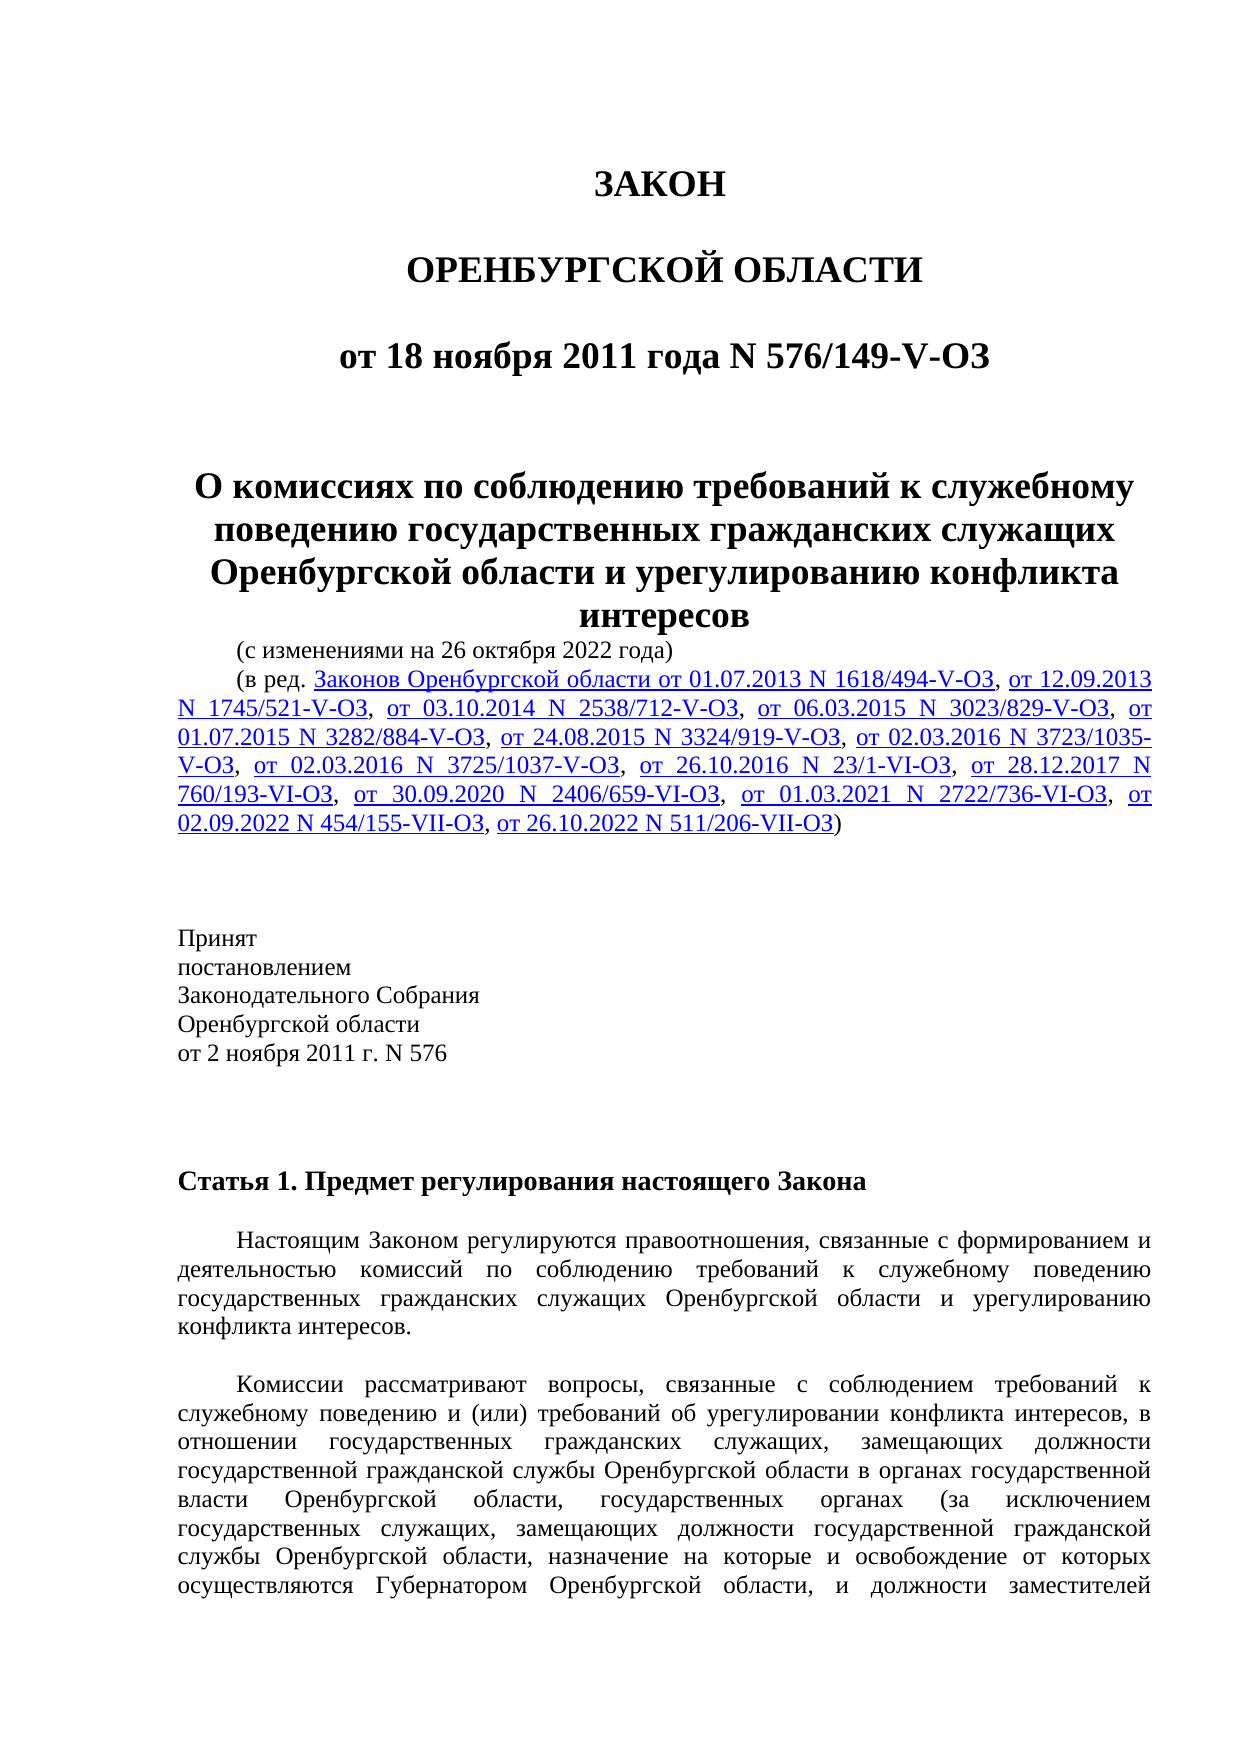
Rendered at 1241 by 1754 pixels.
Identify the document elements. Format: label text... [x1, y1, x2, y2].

text Настоящим Законом регулируются правоотношения, связанные с формированием и деятельностью комиссий по соблюдению требований к служебному поведению государственных гражданских служащих Оренбургской области и урегулированию конфликта интересов. [177, 1225, 1152, 1340]
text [177, 1369, 1152, 1599]
text (в ред. Законов Оренбургской области от 01.07.2013 N 1618/494-V-ОЗ, от 12.09.2013 N 1745/521-V-ОЗ, от 03.10.2014 N 2538/712-V-ОЗ, от 06.03.2015 N 3023/829-V-ОЗ, от 01.07.2015 N 3282/884-V-ОЗ, от 24.08.2015 N 3324/919-V-ОЗ, от 02.03.2016 N 3723/1035-V-ОЗ, от 02.03.2016 N 3725/1037-V-ОЗ, от 26.10.2016 N 23/1-VI-ОЗ, от 28.12.2017 N 760/193-VI-ОЗ, от 30.09.2020 N 2406/659-VI-ОЗ, от 01.03.2021 N 2722/736-VI-ОЗ, от 02.09.2022 N 454/155-VII-ОЗ, от 26.10.2022 N 511/206-VII-ОЗ) [177, 664, 1152, 837]
text Статья 1. Предмет регулирования настоящего Закона [177, 1067, 1152, 1196]
text (с изменениями на 26 октября 2022 года) [177, 636, 1152, 664]
text ЗАКОН ОРЕНБУРГСКОЙ ОБЛАСТИ от 18 ноября 2011 года N 576/149-V-ОЗ О комиссиях по соблюдению требований к служебному поведению государственных гражданских служащих Оренбургской области и урегулированию конфликта интересов [177, 118, 1152, 636]
text Принят постановлением Законодательного Собрания Оренбургской области от 2 ноября 2011 г. N 576 [177, 837, 1152, 1067]
